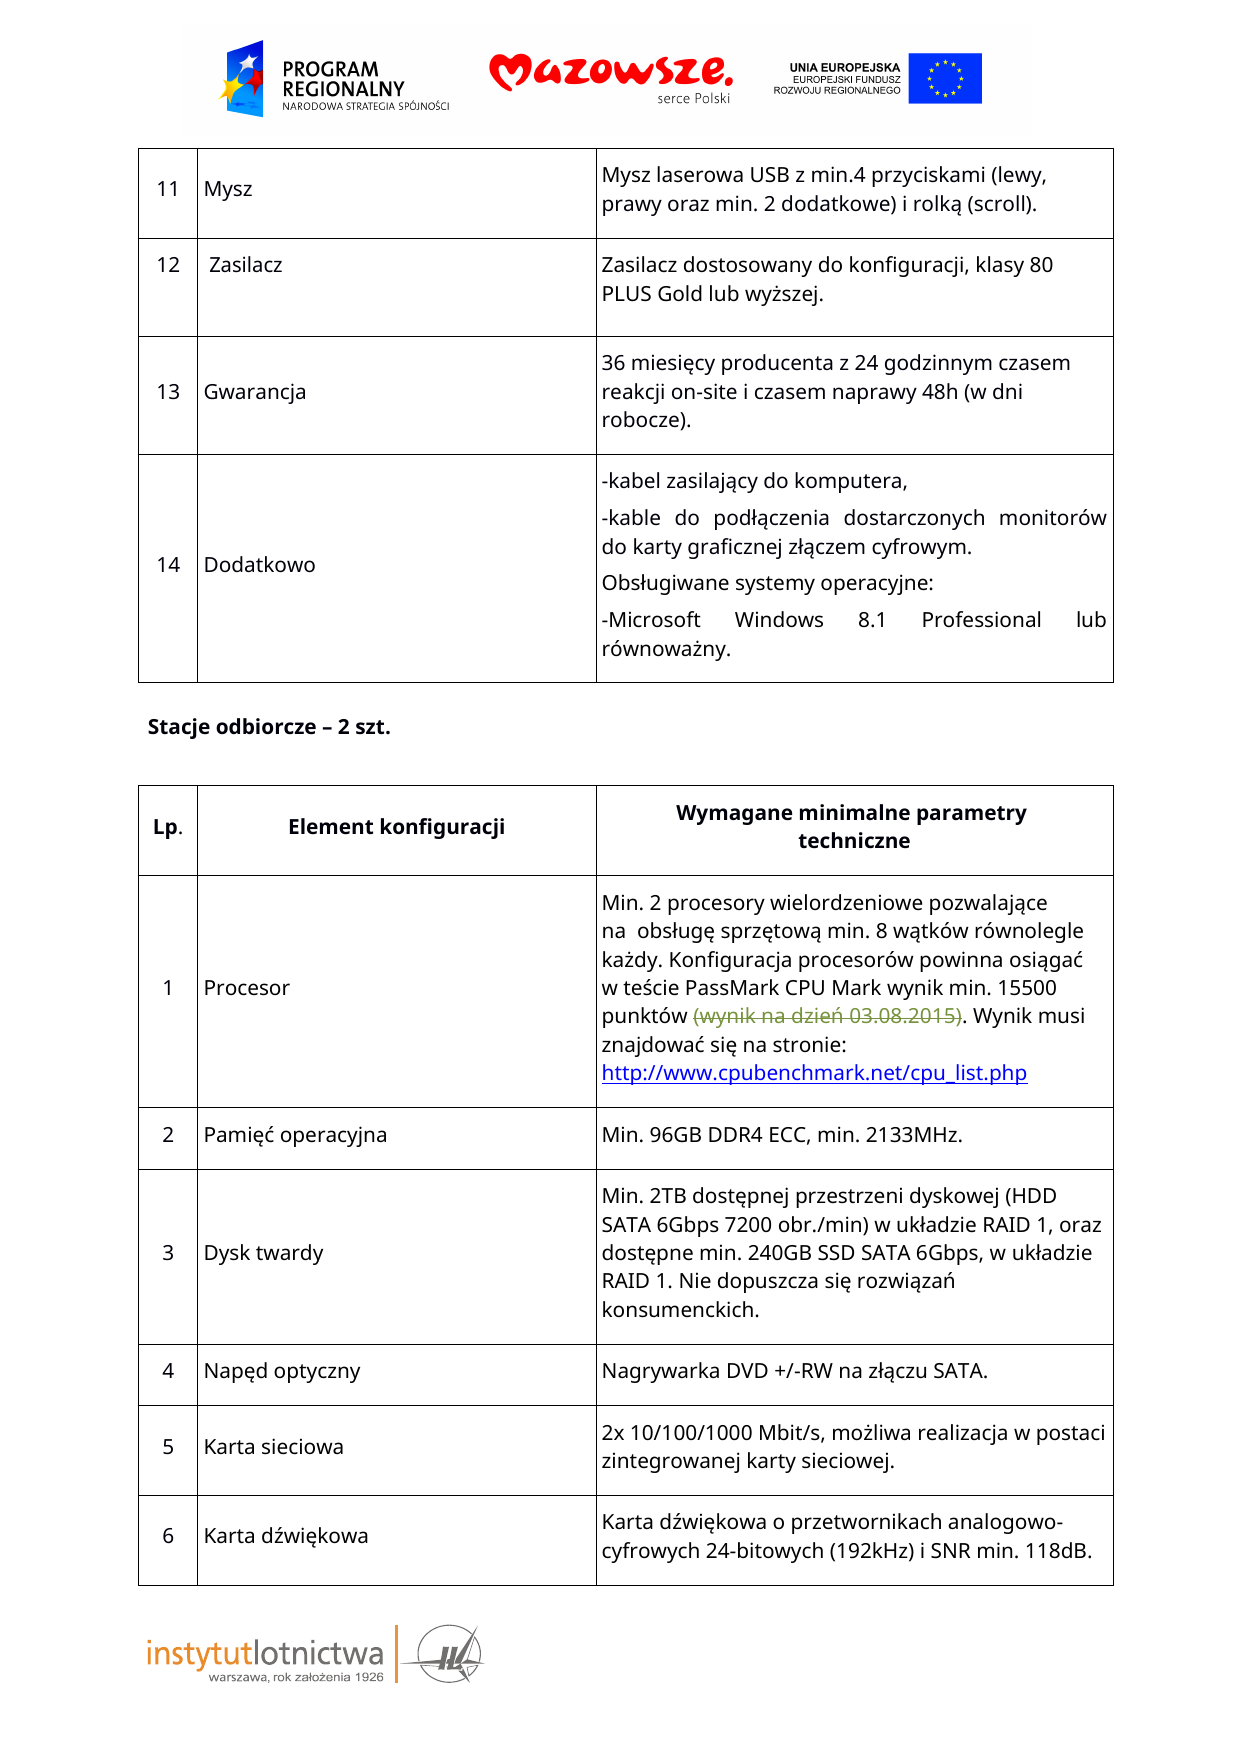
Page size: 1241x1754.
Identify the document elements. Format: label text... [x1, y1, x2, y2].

table_cell -kabel zasilający do komputera, -kable do podłączenia dostarczonych monitorów do karty graficznej złączem cyfrowym. Obsługiwane systemy operacyjne: -Microsoft Windows 8.1 Professional lub równoważny. [597, 455, 1113, 682]
table_cell 2 [139, 1108, 197, 1168]
text Stacje odbiorcze – 2 szt. [148, 712, 1093, 740]
table_cell 36 miesięcy producenta z 24 godzinnym czasem reakcji on-site i czasem naprawy 48h (w dni robocze). [597, 337, 1113, 454]
table_cell Dysk twardy [198, 1170, 596, 1343]
table_cell Min. 96GB DDR4 ECC, min. 2133MHz. [597, 1108, 1113, 1168]
table_cell Procesor [198, 876, 596, 1107]
table_cell 1 [139, 876, 197, 1107]
table_cell 4 [139, 1345, 197, 1405]
table_header Element konfiguracji [198, 786, 596, 875]
table_cell Pamięć operacyjna [198, 1108, 596, 1168]
table_cell 12 [139, 239, 197, 336]
table_cell Nagrywarka DVD +/-RW na złączu SATA. [597, 1345, 1113, 1405]
table_cell 13 [139, 337, 197, 454]
table_cell Karta dźwiękowa [198, 1496, 596, 1584]
table_cell Mysz laserowa USB z min.4 przyciskami (lewy, prawy oraz min. 2 dodatkowe) i rolką (scroll). [597, 149, 1113, 237]
table_cell 5 [139, 1406, 197, 1495]
table_cell 14 [139, 455, 197, 682]
table_cell Karta dźwiękowa o przetwornikach analogowo-cyfrowych 24-bitowych (192kHz) i SNR min. 118dB. [597, 1496, 1113, 1584]
table_cell Gwarancja [198, 337, 596, 454]
table_header Wymagane minimalne parametry techniczne [597, 786, 1113, 875]
table_cell Zasilacz [198, 239, 596, 336]
table_cell Mysz [198, 149, 596, 237]
table_cell Dodatkowo [198, 455, 596, 682]
table_cell Min. 2TB dostępnej przestrzeni dyskowej (HDD SATA 6Gbps 7200 obr./min) w układzie RAID 1, oraz dostępne min. 240GB SSD SATA 6Gbps, w układzie RAID 1. Nie dopuszcza się rozwiązań konsumenckich. [597, 1170, 1113, 1343]
table_header Lp. [139, 786, 197, 875]
picture [181, 23, 1033, 137]
table_cell 6 [139, 1496, 197, 1584]
table_cell 2x 10/100/1000 Mbit/s, możliwa realizacja w postaci zintegrowanej karty sieciowej. [597, 1406, 1113, 1495]
table_cell Karta sieciowa [198, 1406, 596, 1495]
table_cell Napęd optyczny [198, 1345, 596, 1405]
table_cell 11 [139, 149, 197, 237]
table_cell 3 [139, 1170, 197, 1343]
table_cell Min. 2 procesory wielordzeniowe pozwalające na obsługę sprzętową min. 8 wątków równolegle każdy. Konfiguracja procesorów powinna osiągać w teście PassMark CPU Mark wynik min. 15500 punktów (wynik na dzień 03.08.2015). Wynik musi znajdować się na stronie: http://www.cpubenchmark.net/cpu_list.php [597, 876, 1113, 1107]
table_cell Zasilacz dostosowany do konfiguracji, klasy 80 PLUS Gold lub wyższej. [597, 239, 1113, 336]
